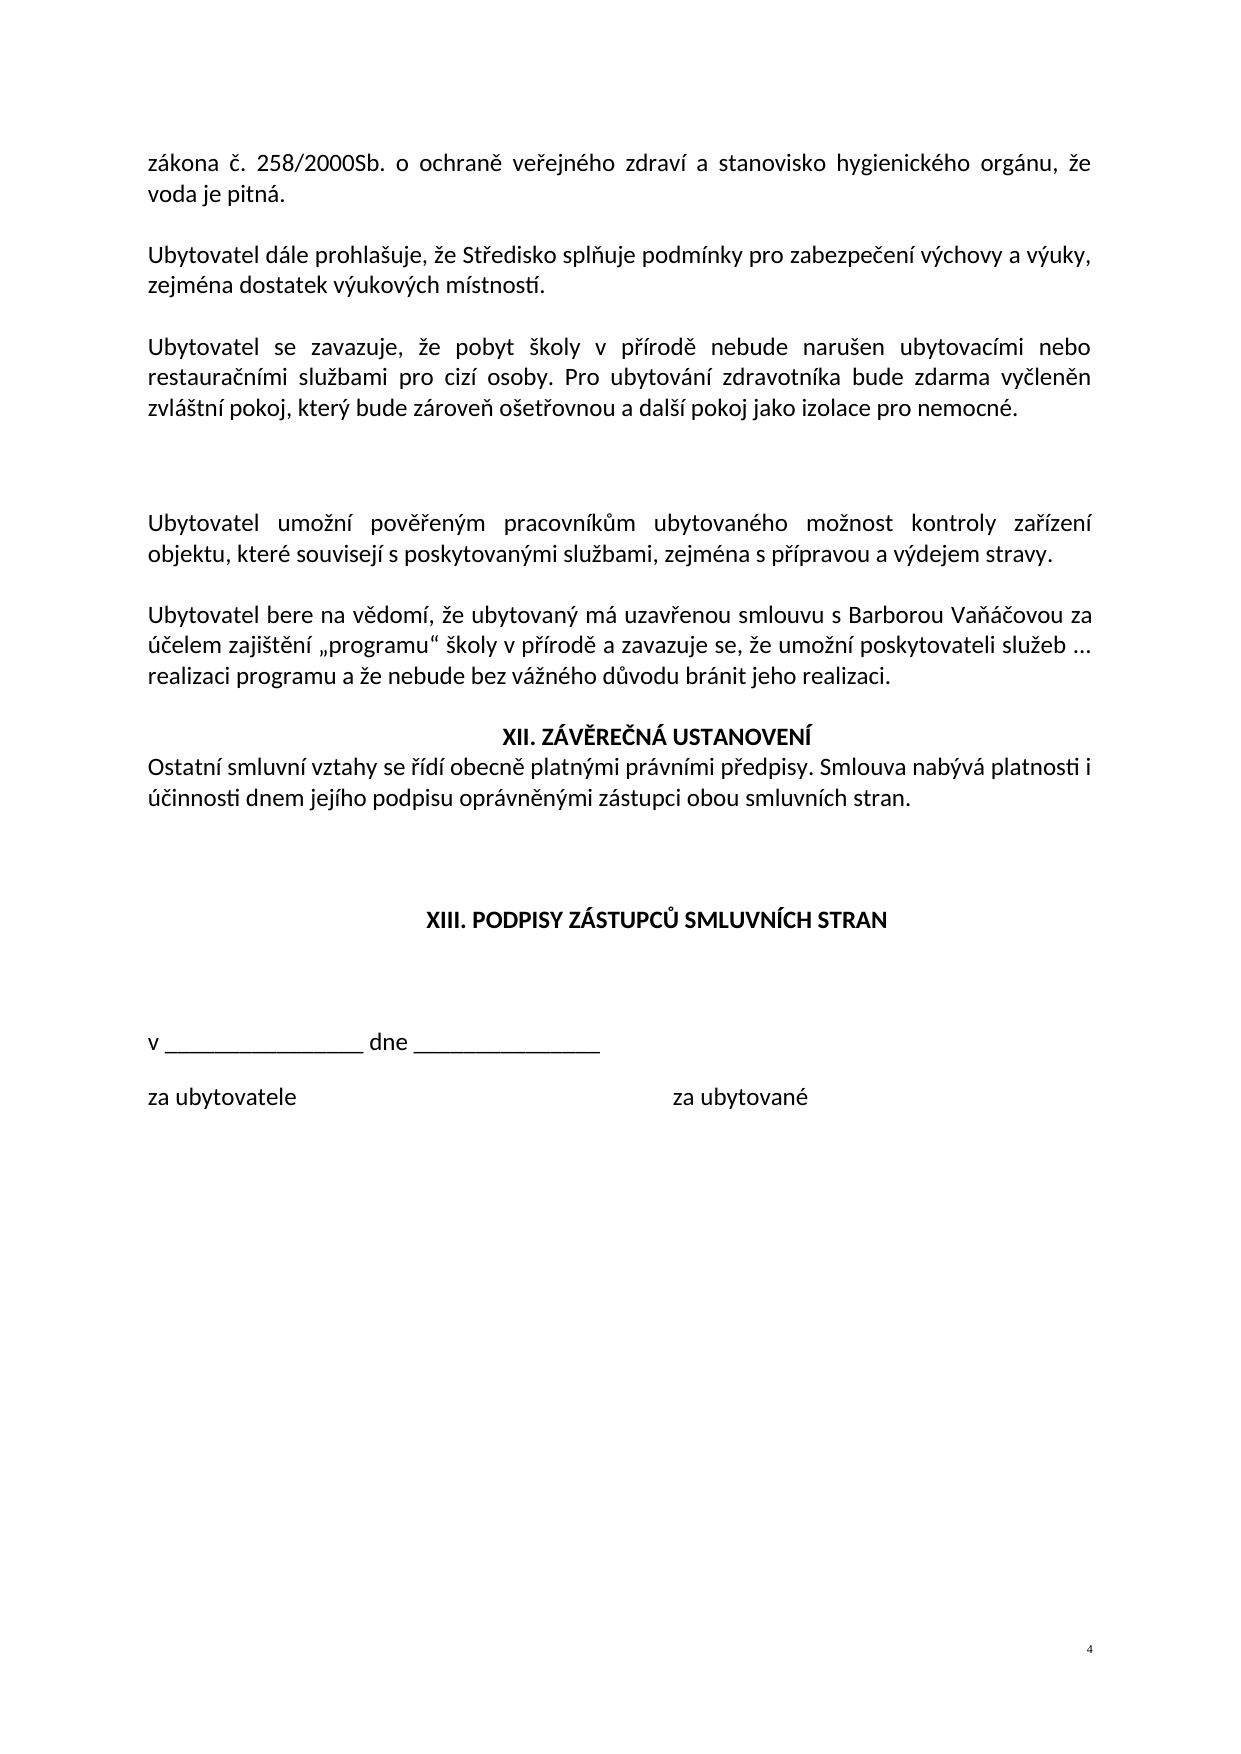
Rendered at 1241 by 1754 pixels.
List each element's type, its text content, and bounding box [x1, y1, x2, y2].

text v ________________ dne _______________ [148, 1026, 1093, 1057]
text Ubytovatel dále prohlašuje, že Středisko splňuje podmínky pro zabezpečení výchovy a výuky, zejména dostatek výukových místností. [148, 239, 1093, 300]
text Ostatní smluvní vztahy se řídí obecně platnými právními předpisy. Smlouva nabývá platnosti i účinnosti dnem jejího podpisu oprávněnými zástupci obou smluvních stran. [148, 752, 1093, 813]
text XIII. PODPISY ZÁSTUPCŮ SMLUVNÍCH STRAN [147, 904, 1093, 935]
text XII. ZÁVĚREČNÁ USTANOVENÍ [147, 721, 1093, 752]
text Ubytovatel bere na vědomí, že ubytovaný má uzavřenou smlouvu s Barborou Vaňáčovou za účelem zajištění „programu“ školy v přírodě a zavazuje se, že umožní poskytovateli služeb ... realizaci programu a že nebude bez vážného důvodu bránit jeho realizaci. [148, 599, 1093, 691]
text za ubytovatele za ubytované [148, 1081, 1093, 1111]
text Ubytovatel se zavazuje, že pobyt školy v přírodě nebude narušen ubytovacími nebo restauračními službami pro cizí osoby. Pro ubytování zdravotníka bude zdarma vyčleněn zvláštní pokoj, který bude zároveň ošetřovnou a další pokoj jako izolace pro nemocné. [148, 331, 1093, 422]
text Ubytovatel umožní pověřeným pracovníkům ubytovaného možnost kontroly zařízení objektu, které souvisejí s poskytovanými službami, zejména s přípravou a výdejem stravy. [148, 507, 1093, 568]
text zákona č. 258/2000Sb. o ochraně veřejného zdraví a stanovisko hygienického orgánu, že voda je pitná. [148, 148, 1093, 209]
